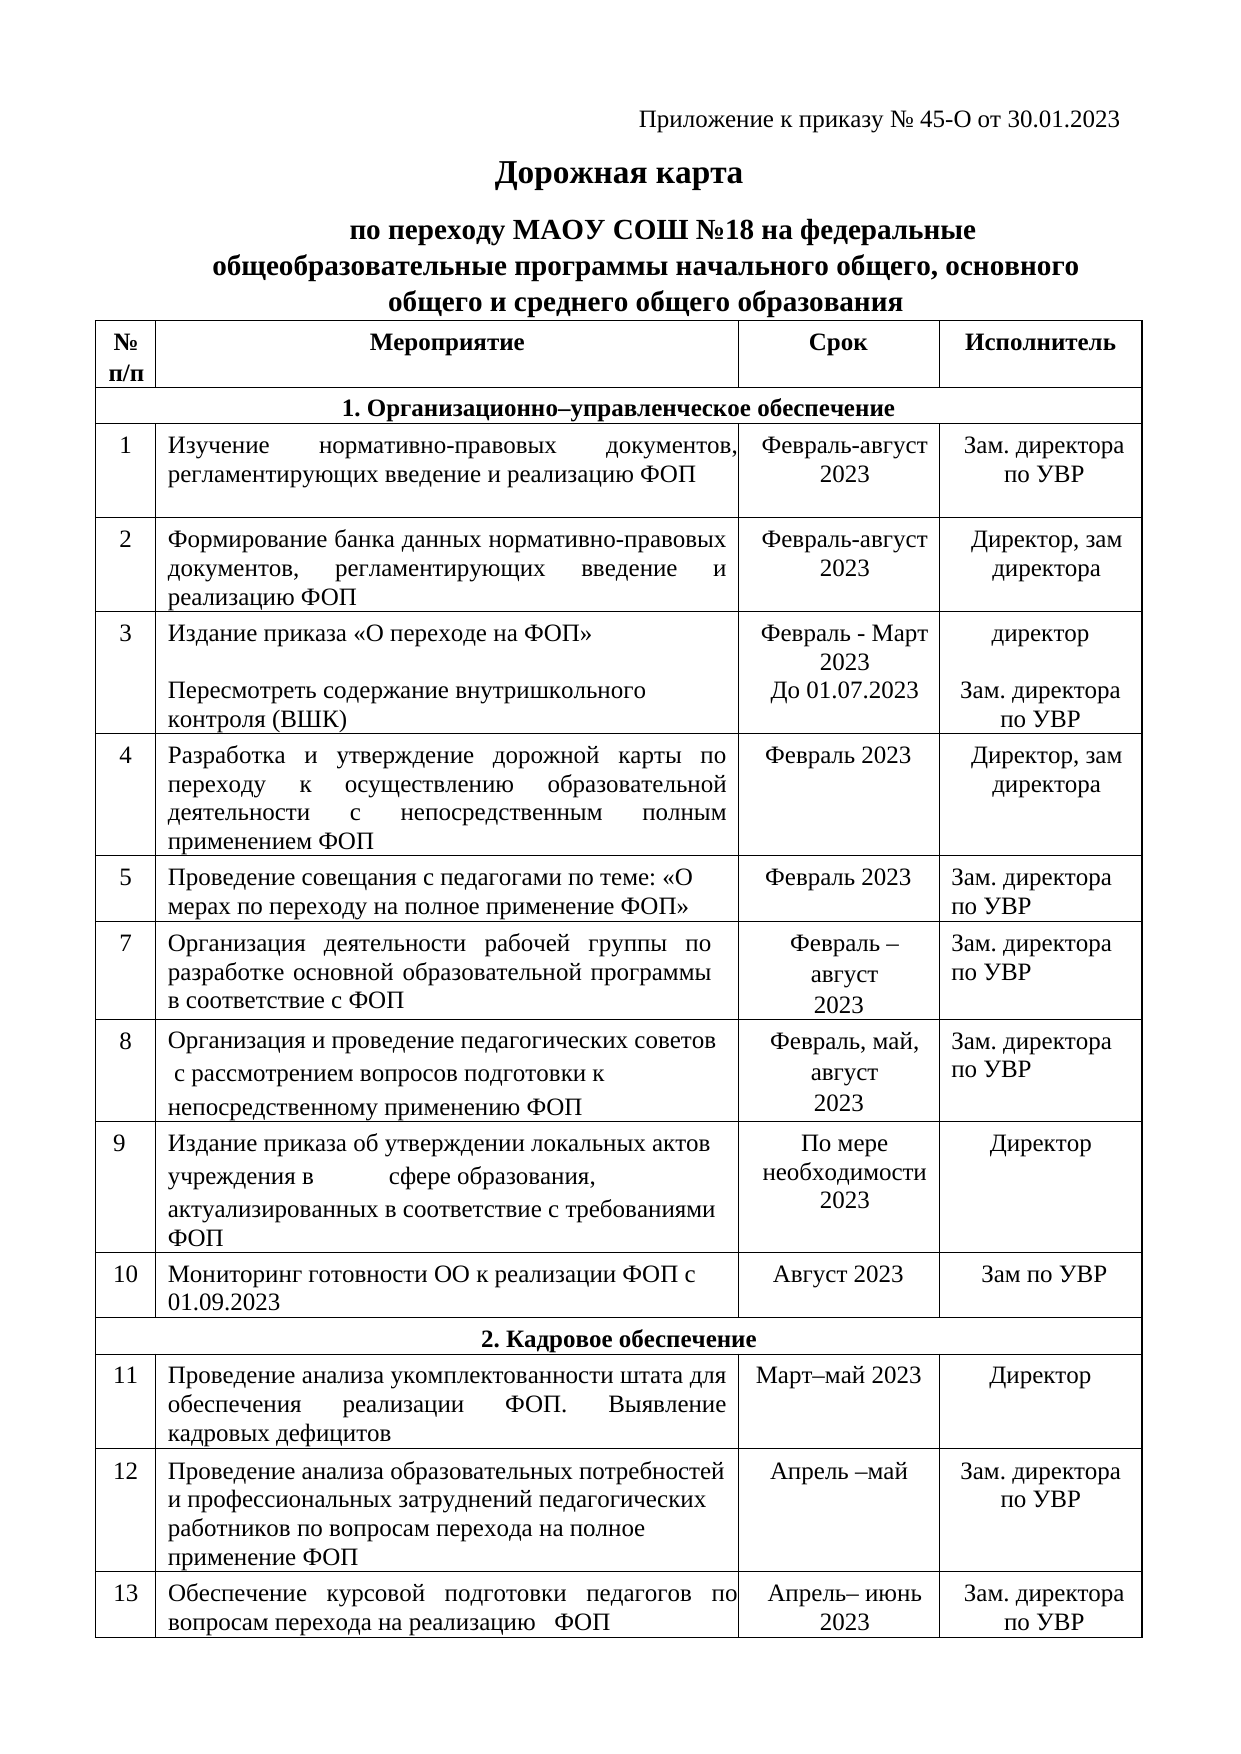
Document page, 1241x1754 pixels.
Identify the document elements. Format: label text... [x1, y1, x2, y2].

table_cell Директор, зам директора [940, 518, 1141, 611]
table_cell Август 2023 [739, 1253, 939, 1317]
table_cell Организация и проведение педагогических советов с рассмотрением вопросов подготовки к непосредственному применению ФОП [156, 1020, 738, 1121]
table_cell Февраль 2023 [739, 856, 939, 921]
table_cell Разработка и утверждение дорожной карты по переходу к осуществлению образовательной деятельности с непосредственным полным применением ФОП [156, 734, 738, 855]
table_cell 2 [96, 518, 155, 611]
table_cell Зам. директора по УВР [940, 1572, 1141, 1637]
table_cell Обеспечение курсовой подготовки педагогов по вопросам перехода на реализацию ФОП [156, 1572, 738, 1637]
table_cell Март–май 2023 [739, 1355, 939, 1448]
table_cell 9 [96, 1122, 155, 1252]
table_cell Издание приказа об утверждении локальных актов учреждения в сфере образования, актуализированных в соответствие с требованиями ФОП [156, 1122, 738, 1252]
table_cell Февраль 2023 [739, 734, 939, 855]
table_cell Зам. директора по УВР [940, 424, 1141, 517]
table_cell Февраль – август 2023 [739, 922, 939, 1019]
table_cell Директор, зам директора [940, 734, 1141, 855]
table_cell Формирование банка данных нормативно-правовых документов, регламентирующих введение и реализацию ФОП [156, 518, 738, 611]
table_cell Апрель– июнь 2023 [739, 1572, 939, 1637]
table_cell 11 [96, 1355, 155, 1448]
text Приложение к приказу № 45-О от 30.01.2023 [118, 104, 1119, 133]
table_cell 1 [96, 424, 155, 517]
table_header Срок [739, 321, 939, 387]
table_cell Зам. директора по УВР [940, 922, 1141, 1019]
table_cell 13 [96, 1572, 155, 1637]
table_header № п/п [96, 321, 155, 387]
table_cell 7 [96, 922, 155, 1019]
table_cell Проведение анализа образовательных потребностей и профессиональных затруднений педагогических работников по вопросам перехода на полное применение ФОП [156, 1449, 738, 1571]
text Дорожная карта [118, 152, 1119, 191]
table_cell Февраль, май, август 2023 [739, 1020, 939, 1121]
table_cell Изучение нормативно-правовых документов, регламентирующих введение и реализацию ФОП [156, 424, 738, 517]
table_cell 1. Организационно–управленческое обеспечение [96, 388, 1141, 423]
table_cell По мере необходимости 2023 [739, 1122, 939, 1252]
table_cell 4 [96, 734, 155, 855]
table_header Мероприятие [156, 321, 738, 387]
table_cell 12 [96, 1449, 155, 1571]
table_cell 3 [96, 612, 155, 733]
table_cell Зам по УВР [940, 1253, 1141, 1317]
table_cell Зам. директора по УВР [940, 856, 1141, 921]
table_header Исполнитель [940, 321, 1141, 387]
table_cell Директор [940, 1355, 1141, 1448]
table_cell Проведение анализа укомплектованности штата для обеспечения реализации ФОП. Выявление кадровых дефицитов [156, 1355, 738, 1448]
table_cell директор Зам. директора по УВР [940, 612, 1141, 733]
table_cell Апрель –май [739, 1449, 939, 1571]
table_cell Февраль-август 2023 [739, 424, 939, 517]
table_cell Зам. директора по УВР [940, 1020, 1141, 1121]
table_cell 10 [96, 1253, 155, 1317]
table_cell Издание приказа «О переходе на ФОП» Пересмотреть содержание внутришкольного контроля (ВШК) [156, 612, 738, 733]
table_cell Зам. директора по УВР [940, 1449, 1141, 1571]
table_cell 2. Кадровое обеспечение [96, 1318, 1141, 1353]
table_cell 8 [96, 1020, 155, 1121]
table_cell Мониторинг готовности ОО к реализации ФОП с 01.09.2023 [156, 1253, 738, 1317]
table_cell Февраль - Март 2023 До 01.07.2023 [739, 612, 939, 733]
table_cell Проведение совещания с педагогами по теме: «О мерах по переходу на полное применение ФОП» [156, 856, 738, 921]
text по переходу МАОУ СОШ №18 на федеральные общеобразовательные программы начального общего, основного общего и среднего общего образования [172, 212, 1119, 318]
table_cell Февраль-август 2023 [739, 518, 939, 611]
table_cell Организация деятельности рабочей группы по разработке основной образовательной программы в соответствие с ФОП [156, 922, 738, 1019]
table_cell Директор [940, 1122, 1141, 1252]
table_cell 5 [96, 856, 155, 921]
